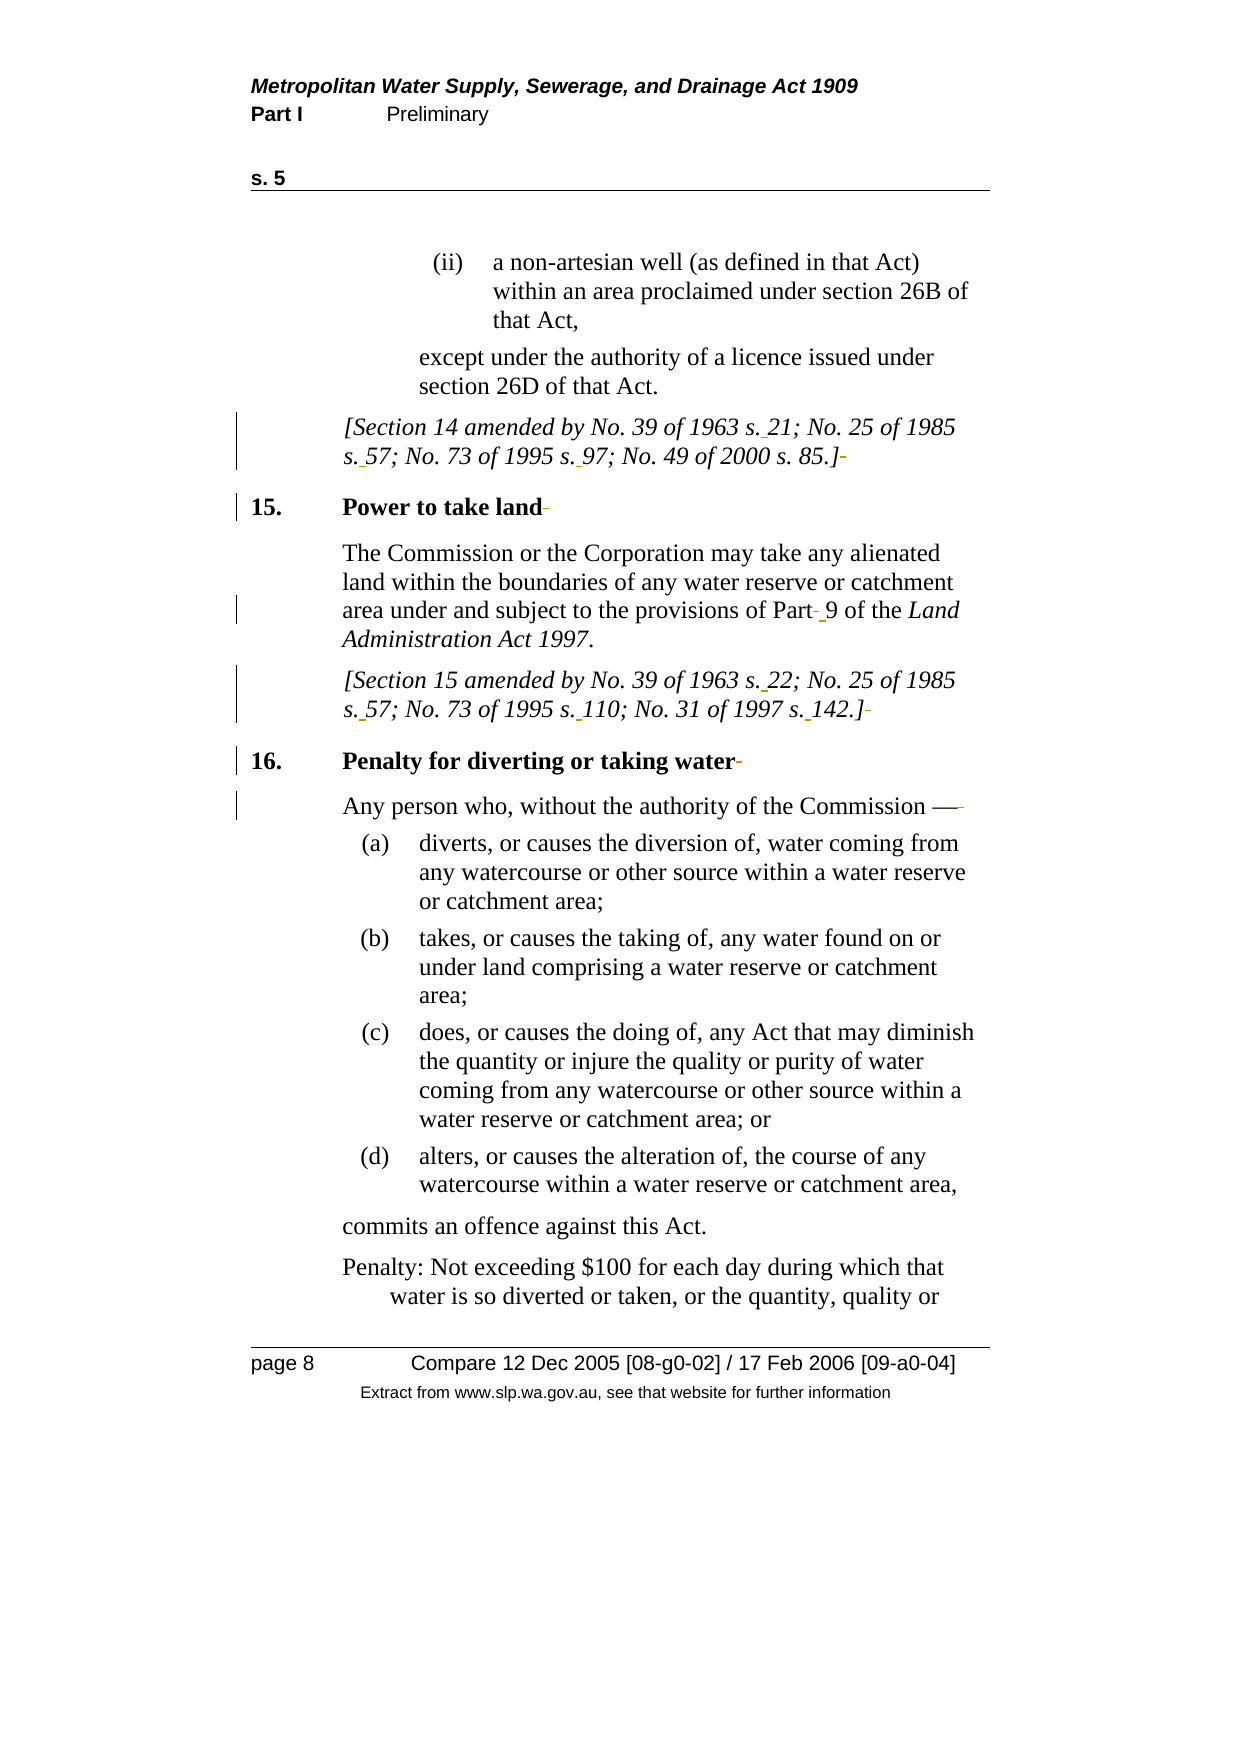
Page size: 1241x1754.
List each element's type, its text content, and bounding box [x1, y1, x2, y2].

subtitle 16. Penalty for diverting or taking water [251, 746, 990, 774]
text (ii) a non-artesian well (as defined in that Act) within an area proclaimed under section 26B of that Act, [251, 247, 990, 334]
text (b) takes, or causes the taking of, any water found on or under land comprising a water reserve or catchment area; [251, 923, 990, 1009]
text The Commission or the Corporation may take any alienated land within the boundaries of any water reserve or catchment area under and subject to the provisions of Part9 of the Land Administration Act 1997. [251, 538, 990, 653]
subtitle 15. Power to take land [251, 492, 990, 521]
text [Section 15 amended by No. 39 of 1963 s.22; No. 25 of 1985 s.57; No. 73 of 1995 s.110; No. 31 of 1997 s.142.] [251, 665, 990, 723]
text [251, 1252, 990, 1309]
text Any person who, without the authority of the Commission — [251, 791, 990, 820]
text except under the authority of a licence issued under section 26D of that Act. [251, 342, 990, 399]
text (a) diverts, or causes the diversion of, water coming from any watercourse or other source within a water reserve or catchment area; [251, 828, 990, 914]
text [Section 14 amended by No. 39 of 1963 s.21; No. 25 of 1985 s.57; No. 73 of 1995 s.97; No. 49 of 2000 s. 85.] [251, 412, 990, 469]
text (d) alters, or causes the alteration of, the course of any watercourse within a water reserve or catchment area, [251, 1141, 990, 1198]
text commits an offence against this Act. [251, 1211, 990, 1239]
text (c) does, or causes the doing of, any Act that may diminish the quantity or injure the quality or purity of water coming from any watercourse or other source within a water reserve or catchment area; or [251, 1017, 990, 1132]
